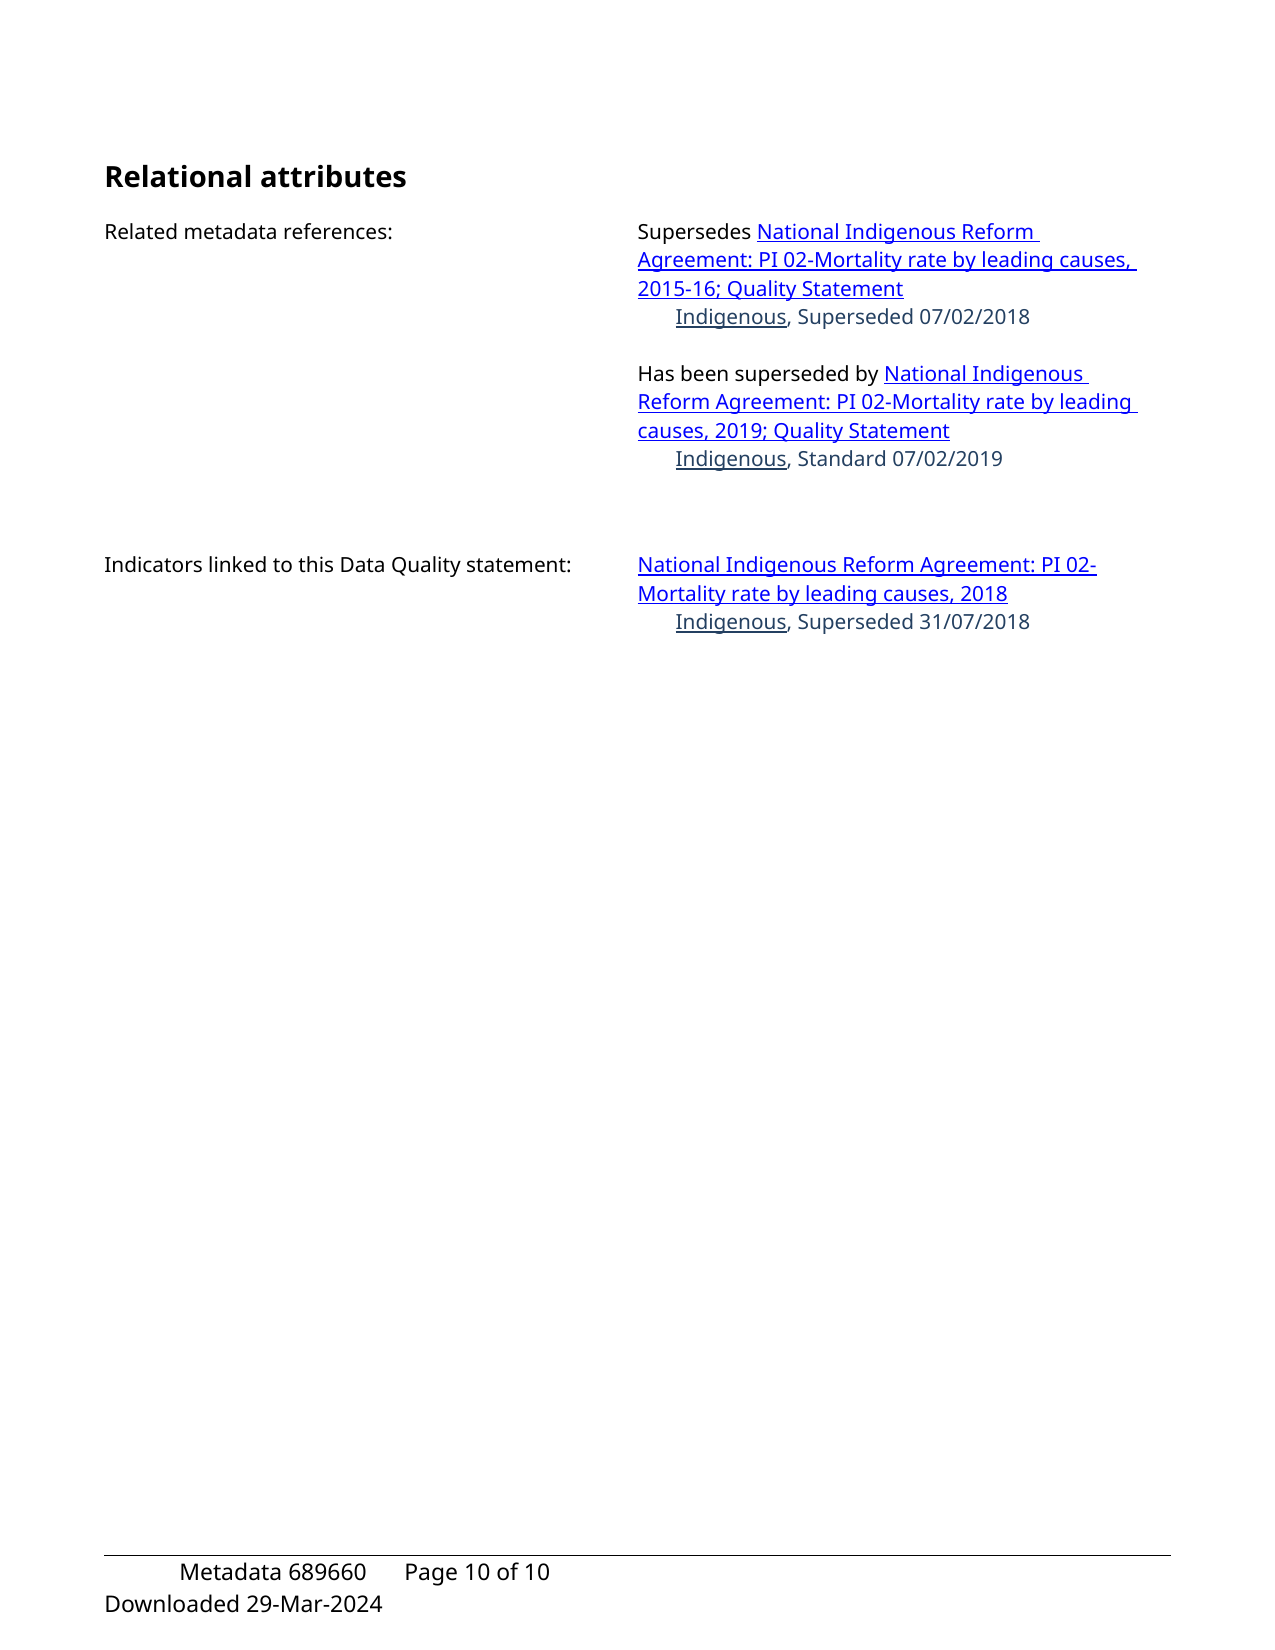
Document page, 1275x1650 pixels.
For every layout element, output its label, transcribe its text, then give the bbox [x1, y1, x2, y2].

table_cell Related metadata references: [93, 206, 626, 540]
table_cell Supersedes National Indigenous Reform Agreement: PI 02-Mortality rate by leading causes, 2015-16; Quality Statement Indigenous, Superseded 07/02/2018 Has been superseded by National Indigenous Reform Agreement: PI 02-Mortality rate by leading causes, 2019; Quality Statement Indigenous, Standard 07/02/2019 [626, 206, 1159, 540]
table_cell Relational attributes [93, 110, 1159, 206]
table_cell Indicators linked to this Data Quality statement: [93, 540, 626, 703]
table_cell National Indigenous Reform Agreement: PI 02-Mortality rate by leading causes, 2018 Indigenous, Superseded 31/07/2018 [626, 540, 1159, 703]
